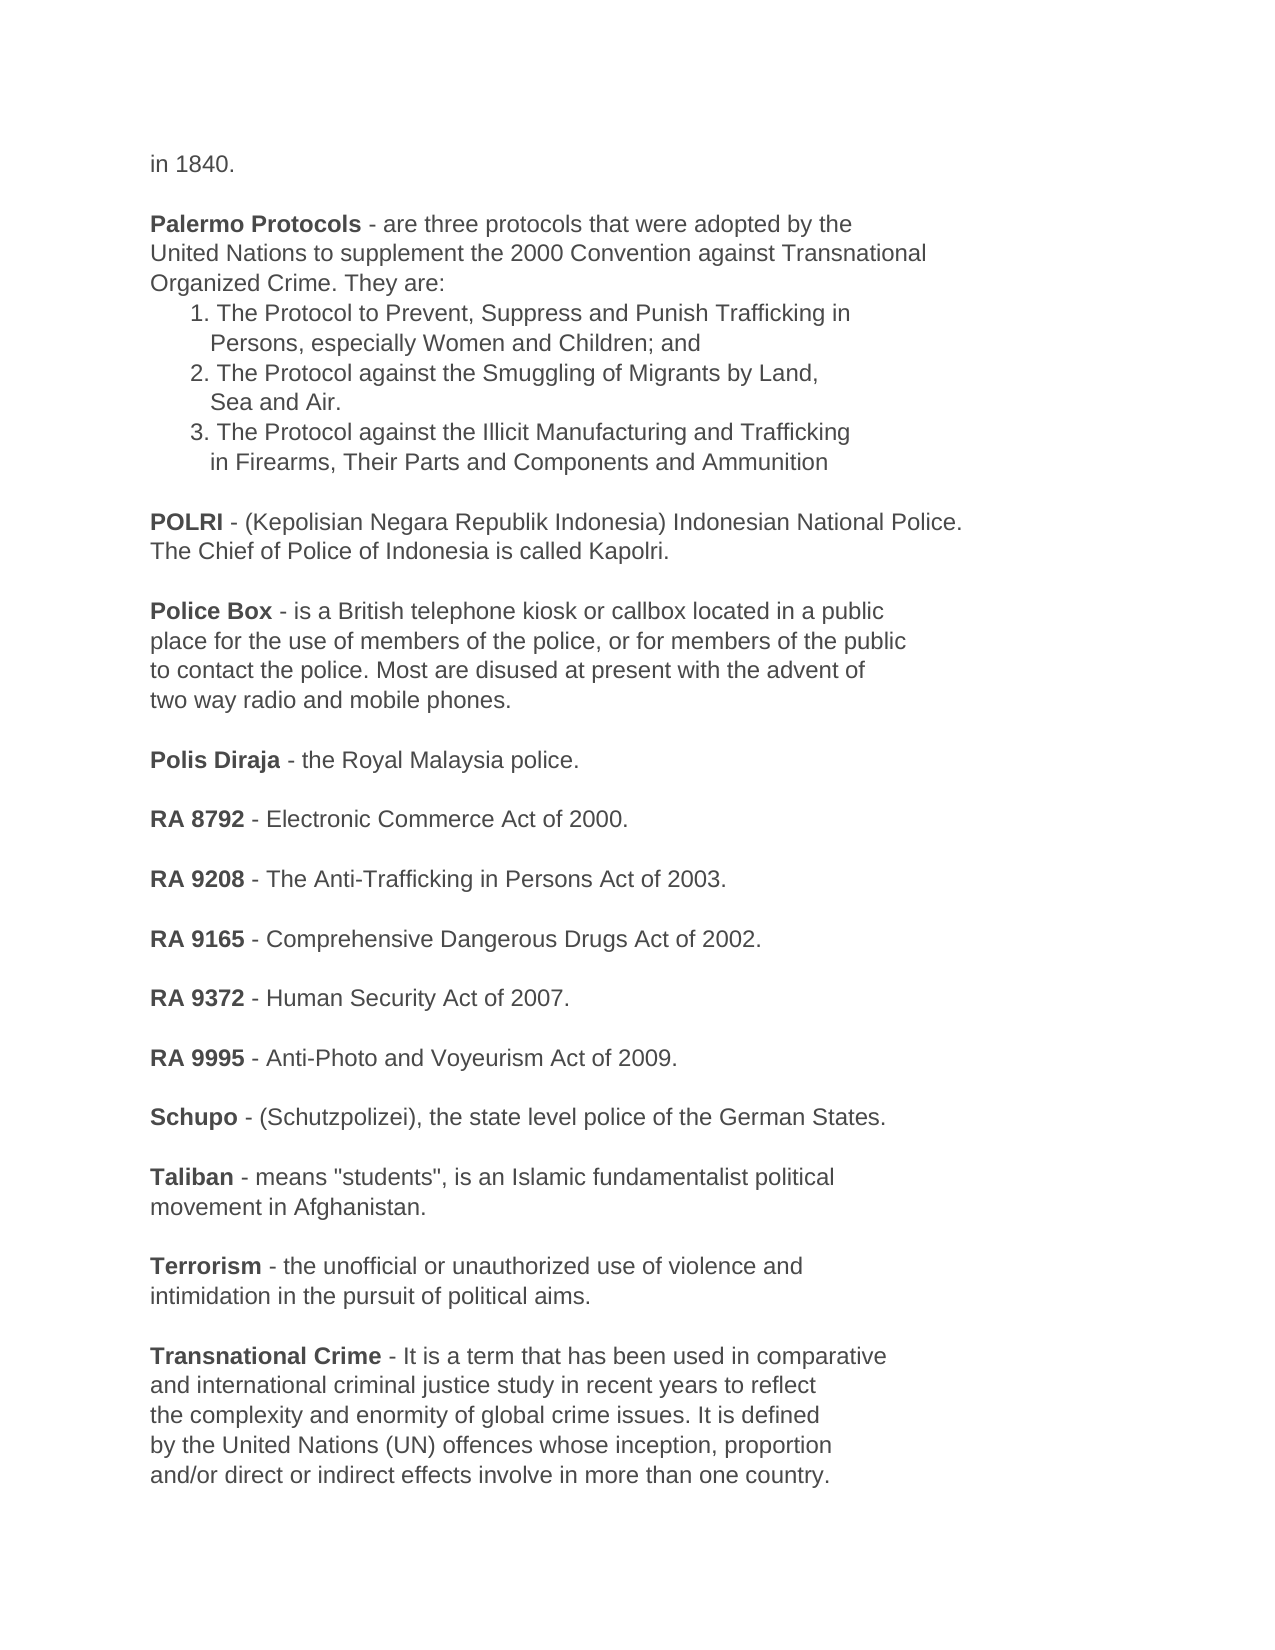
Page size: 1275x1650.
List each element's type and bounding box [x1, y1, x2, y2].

text [150, 150, 1125, 1488]
